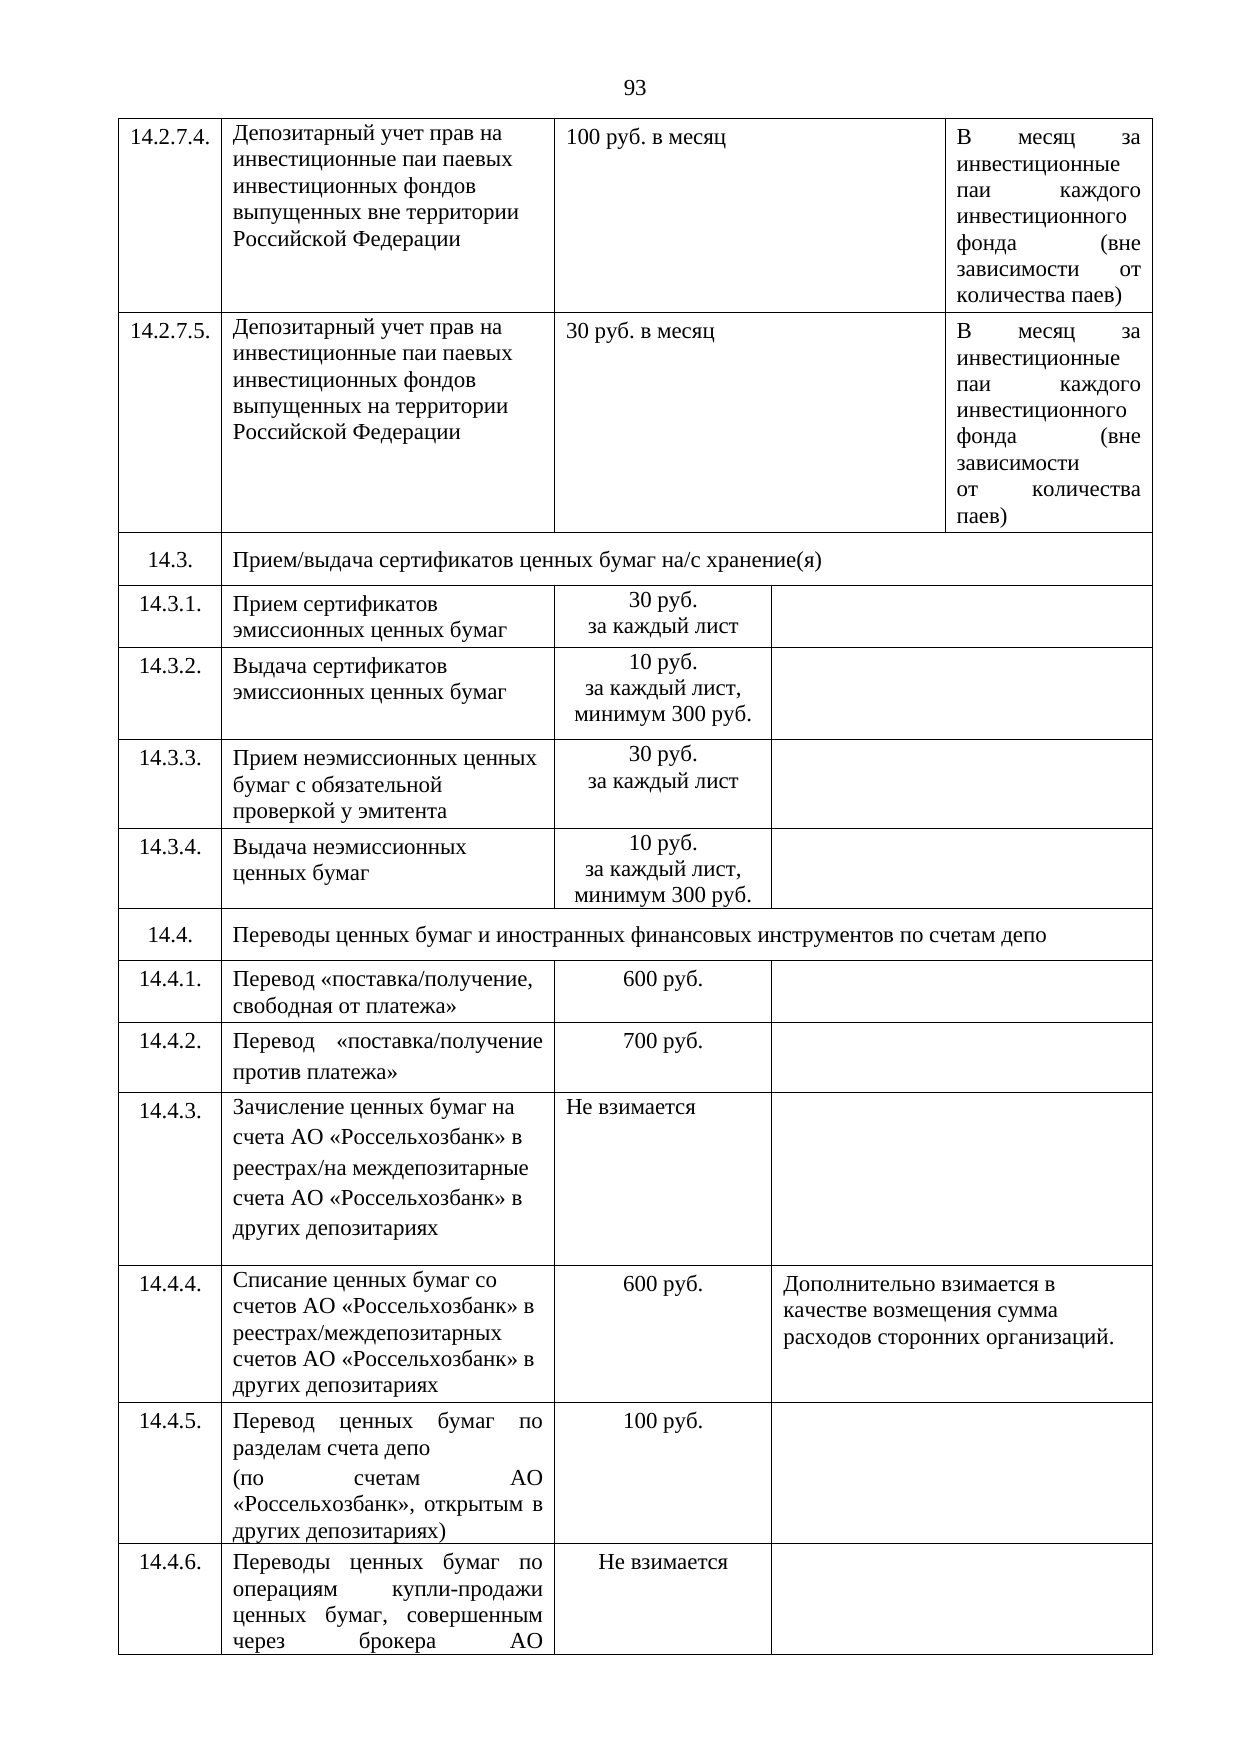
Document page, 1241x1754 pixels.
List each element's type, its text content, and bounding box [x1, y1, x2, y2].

table_cell 14.4.4. [119, 1266, 221, 1402]
table_cell 14.4.6. [119, 1544, 221, 1654]
table_cell Перевод ценных бумаг по разделам счета депо (по счетам АО «Россельхозбанк», открытым в других депозитариях) [222, 1403, 554, 1543]
table_cell Переводы ценных бумаг и иностранных финансовых инструментов по счетам депо [222, 909, 1152, 960]
table_cell [772, 1023, 1152, 1092]
table_cell [772, 1403, 1152, 1543]
table_cell Перевод «поставка/получение, свободная от платежа» [222, 961, 554, 1022]
table_cell 14.3.3. [119, 740, 221, 828]
table_cell [772, 648, 1152, 739]
table_cell 10 руб. за каждый лист, минимум 300 руб. [555, 648, 771, 739]
table_cell 30 руб. за каждый лист [555, 740, 771, 828]
table_cell Прием сертификатов эмисcионных ценных бумаг [222, 586, 554, 647]
table_cell 14.4.1. [119, 961, 221, 1022]
table_cell [772, 586, 1152, 647]
table_cell 14.4. [119, 909, 221, 960]
table_cell 30 руб. за каждый лист [555, 586, 771, 647]
table_cell 14.3.1. [119, 586, 221, 647]
table_cell 100 руб. [555, 1403, 771, 1543]
table_cell 700 руб. [555, 1023, 771, 1092]
table_cell 600 руб. [555, 961, 771, 1022]
table_cell Депозитарный учет прав на инвестиционные паи паевых инвестиционных фондов выпущенных на территории Российской Федерации [222, 313, 554, 532]
table_cell 600 руб. [555, 1266, 771, 1402]
table_cell 14.4.5. [119, 1403, 221, 1543]
table_cell Не взимается [555, 1093, 771, 1265]
table_cell Прием неэмиссионных ценных бумаг с обязательной проверкой у эмитента [222, 740, 554, 828]
table_cell Выдача сертификатов эмиссионных ценных бумаг [222, 648, 554, 739]
table_cell Списание ценных бумаг со счетов АО «Россельхозбанк» в реестрах/междепозитарных счетов АО «Россельхозбанк» в других депозитариях [222, 1266, 554, 1402]
table_cell 14.4.2. [119, 1023, 221, 1092]
table_cell 14.2.7.5. [119, 313, 221, 532]
table_cell Дополнительно взимается в качестве возмещения сумма расходов сторонних организаций. [772, 1266, 1152, 1402]
table_cell 100 руб. в месяц [555, 119, 945, 312]
table_cell В месяц за инвестиционные паи каждого инвестиционного фонда (вне зависимости от количества паев) [946, 119, 1152, 312]
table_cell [222, 1544, 554, 1654]
table_cell Депозитарный учет прав на инвестиционные паи паевых инвестиционных фондов выпущенных вне территории Российской Федерации [222, 119, 554, 312]
table_cell 10 руб. за каждый лист, минимум 300 руб. [555, 829, 771, 908]
table_cell [772, 829, 1152, 908]
table_cell [772, 961, 1152, 1022]
table_cell Выдача неэмиссионных ценных бумаг [222, 829, 554, 908]
table_cell Прием/выдача сертификатов ценных бумаг на/с хранение(я) [222, 533, 1152, 584]
table_cell 14.3.2. [119, 648, 221, 739]
table_cell [772, 1093, 1152, 1265]
table_cell [772, 1544, 1152, 1654]
table_cell [772, 740, 1152, 828]
table_cell 14.2.7.4. [119, 119, 221, 312]
table_cell 14.3.4. [119, 829, 221, 908]
table_cell Перевод «поставка/получение против платежа» [222, 1023, 554, 1092]
table_cell 14.4.3. [119, 1093, 221, 1265]
table_cell 30 руб. в месяц [555, 313, 945, 532]
table_cell 14.3. [119, 533, 221, 584]
table_cell Не взимается [555, 1544, 771, 1654]
table_cell В месяц за инвестиционные паи каждого инвестиционного фонда (вне зависимости от количества паев) [946, 313, 1152, 532]
table_cell Зачисление ценных бумаг на счета АО «Россельхозбанк» в реестрах/на междепозитарные счета АО «Россельхозбанк» в других депозитариях [222, 1093, 554, 1265]
